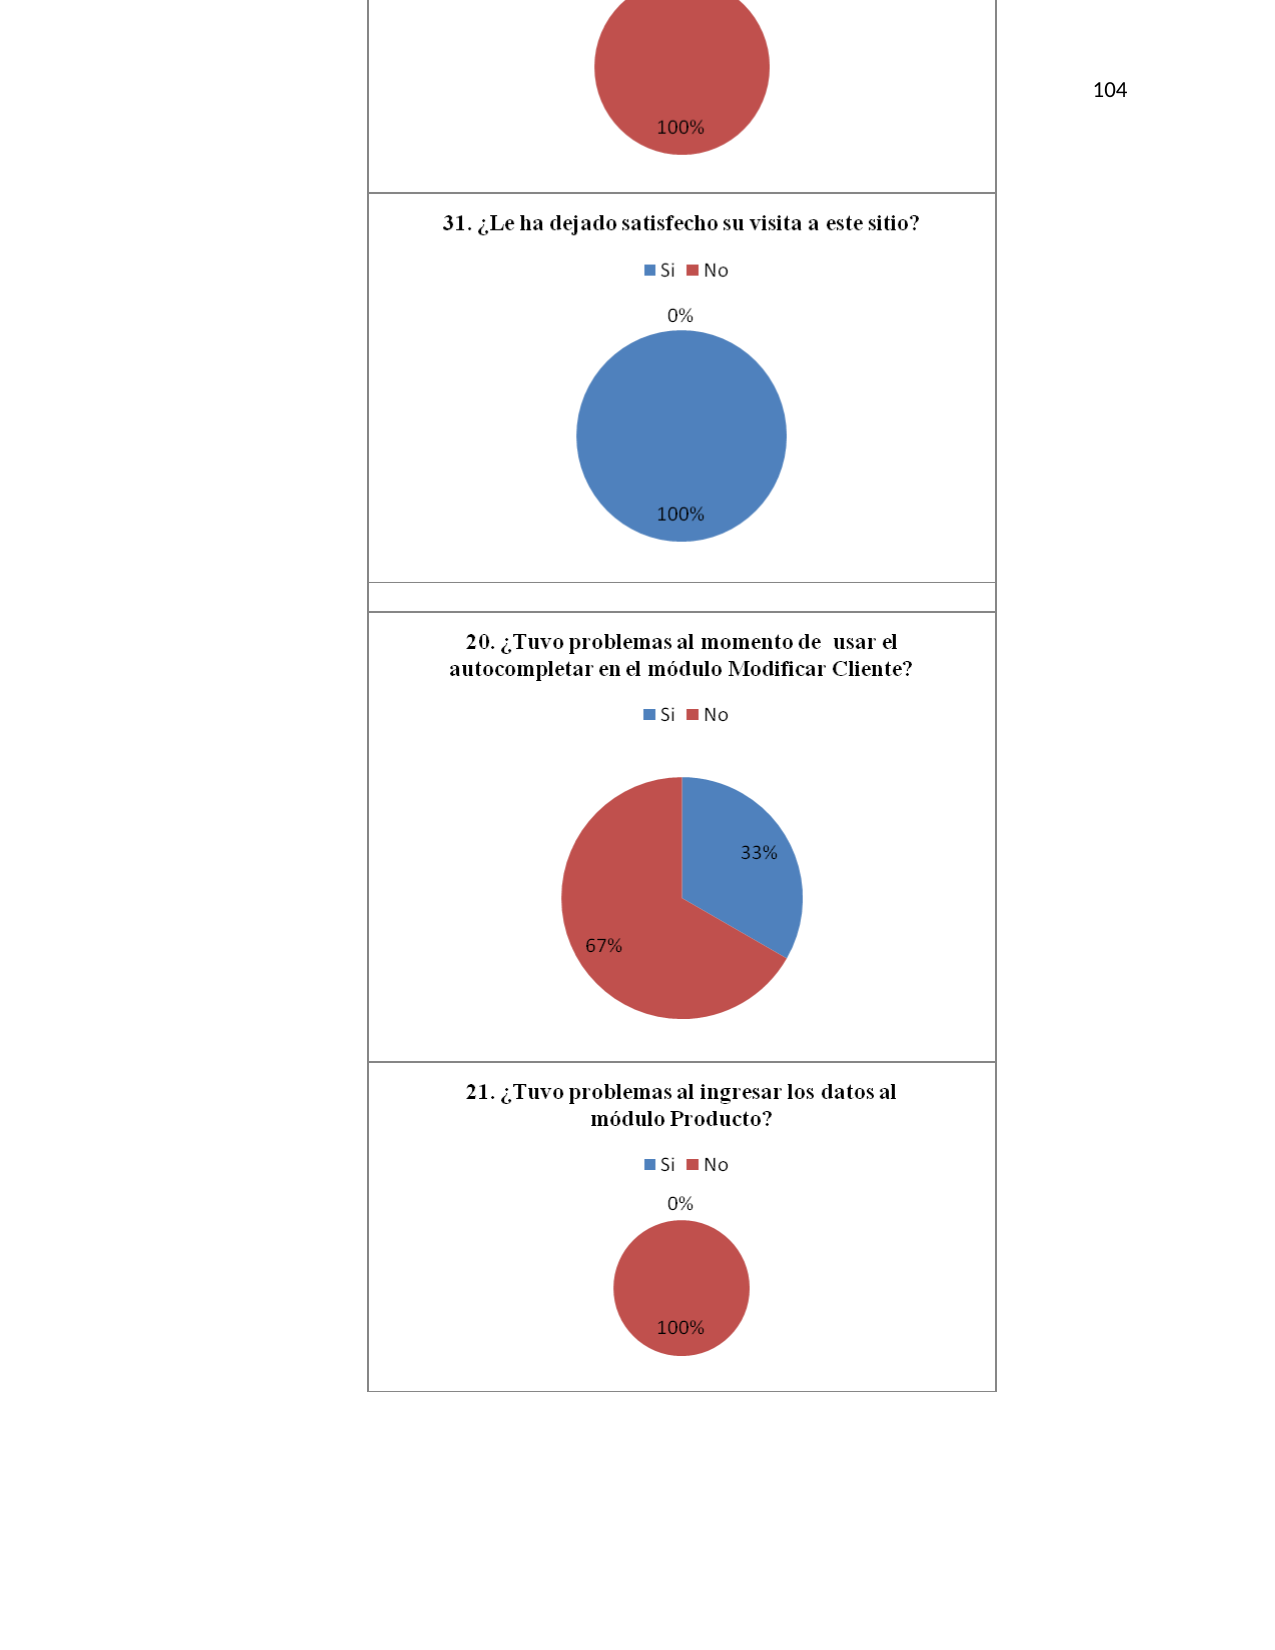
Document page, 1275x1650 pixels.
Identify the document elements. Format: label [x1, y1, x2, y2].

picture [366, 0, 997, 1392]
